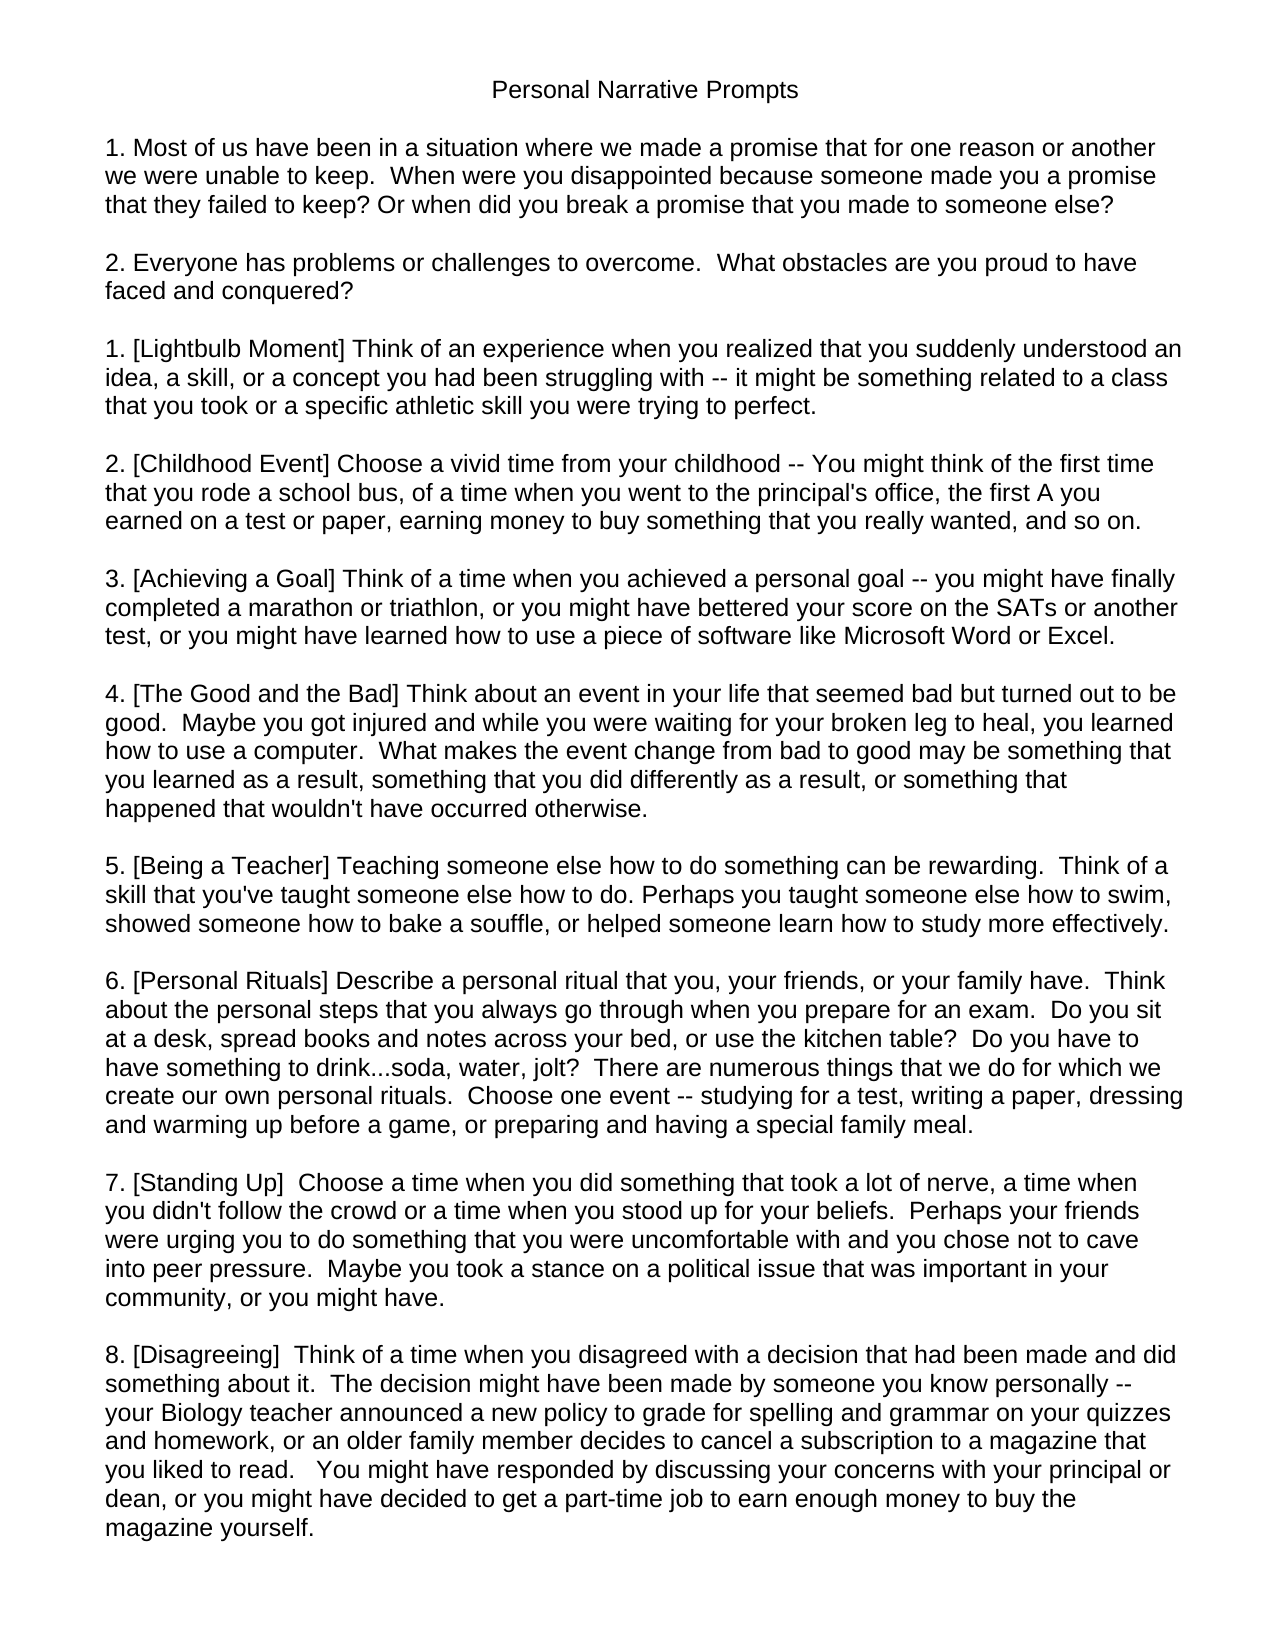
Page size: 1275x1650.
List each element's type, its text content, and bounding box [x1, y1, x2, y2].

text Personal Narrative Prompts [105, 75, 1185, 104]
text 1. [Lightbulb Moment] Think of an experience when you realized that you suddenly understood an idea, a skill, or a concept you had been struggling with -- it might be something related to a class that you took or a specific athletic skill you were trying to perfect. [105, 334, 1185, 420]
text 1. Most of us have been in a situation where we made a promise that for one reason or another we were unable to keep. When were you disappointed because someone made you a promise that they failed to keep? Or when did you break a promise that you made to someone else? [105, 132, 1185, 219]
text 8. [Disagreeing] Think of a time when you disagreed with a decision that had been made and did something about it. The decision might have been made by someone you know personally -- your Biology teacher announced a new policy to grade for spelling and grammar on your quizzes and homework, or an older family member decides to cancel a subscription to a magazine that you liked to read. You might have responded by discussing your concerns with your principal or dean, or you might have decided to get a part-time job to earn enough money to buy the magazine yourself. [105, 1340, 1185, 1541]
text 3. [Achieving a Goal] Think of a time when you achieved a personal goal -- you might have finally completed a marathon or triathlon, or you might have bettered your score on the SATs or another test, or you might have learned how to use a piece of software like Microsoft Word or Excel. [105, 564, 1185, 650]
text 2. [Childhood Event] Choose a vivid time from your childhood -- You might think of the first time that you rode a school bus, of a time when you went to the principal's office, the first A you earned on a test or paper, earning money to buy something that you really wanted, and so on. [105, 449, 1185, 535]
text 5. [Being a Teacher] Teaching someone else how to do something can be rewarding. Think of a skill that you've taught someone else how to do. Perhaps you taught someone else how to swim, showed someone how to bake a souffle, or helped someone learn how to study more effectively. [105, 851, 1185, 937]
text 2. Everyone has problems or challenges to overcome. What obstacles are you proud to have faced and conquered? [105, 247, 1185, 305]
text 4. [The Good and the Bad] Think about an event in your life that seemed bad but turned out to be good. Maybe you got injured and while you were waiting for your broken leg to heal, you learned how to use a computer. What makes the event change from bad to good may be something that you learned as a result, something that you did differently as a result, or something that happened that wouldn't have occurred otherwise. [105, 679, 1185, 822]
text 6. [Personal Rituals] Describe a personal ritual that you, your friends, or your family have. Think about the personal steps that you always go through when you prepare for an exam. Do you sit at a desk, spread books and notes across your bed, or use the kitchen table? Do you have to have something to drink...soda, water, jolt? There are numerous things that we do for which we create our own personal rituals. Choose one event -- studying for a test, writing a paper, dressing and warming up before a game, or preparing and having a special family meal. [105, 966, 1185, 1139]
text 7. [Standing Up] Choose a time when you did something that took a lot of nerve, a time when you didn't follow the crowd or a time when you stood up for your beliefs. Perhaps your friends were urging you to do something that you were uncomfortable with and you chose not to cave into peer pressure. Maybe you took a stance on a political issue that was important in your community, or you might have. [105, 1167, 1185, 1311]
